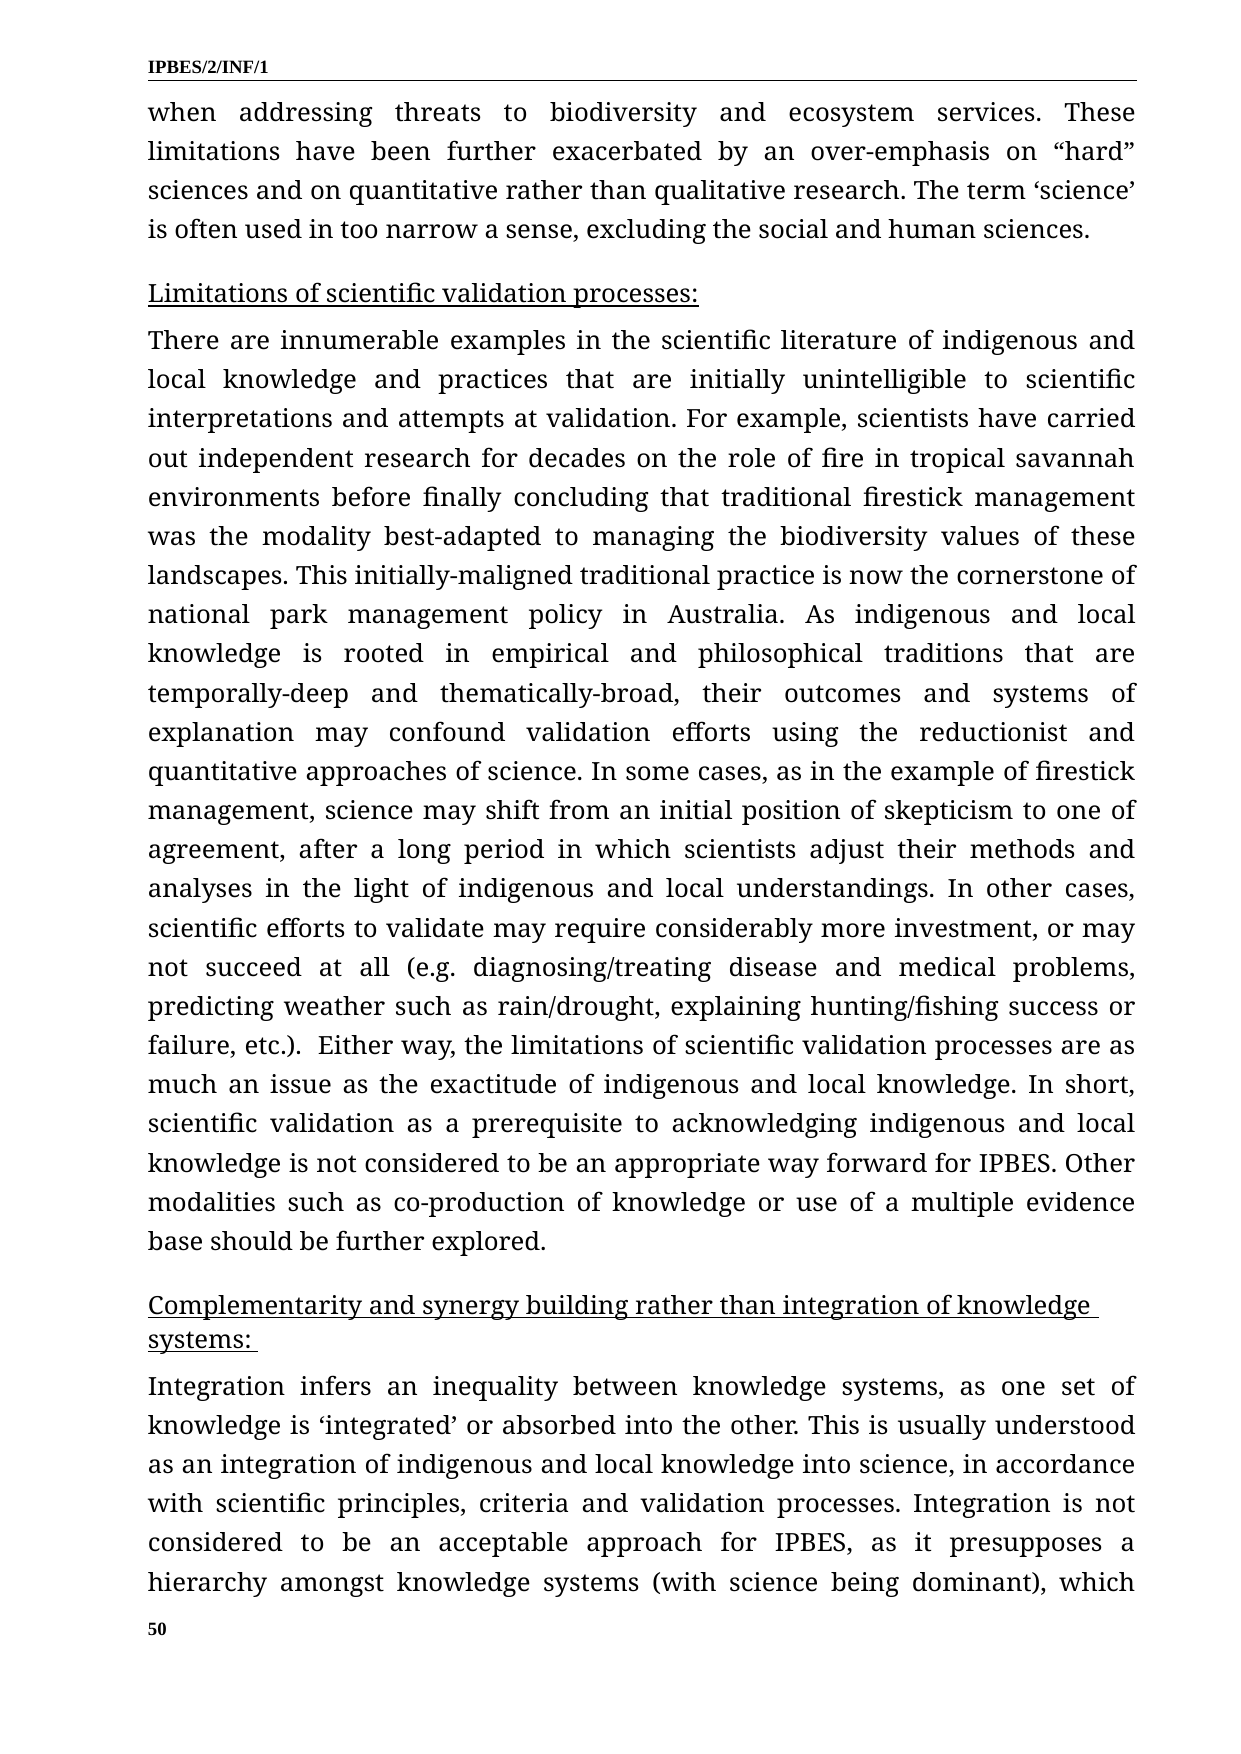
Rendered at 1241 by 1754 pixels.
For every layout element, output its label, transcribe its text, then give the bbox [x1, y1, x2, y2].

text There are innumerable examples in the scientific literature of indigenous and local knowledge and practices that are initially unintelligible to scientific interpretations and attempts at validation. For example, scientists have carried out independent research for decades on the role of fire in tropical savannah environments before finally concluding that traditional firestick management was the modality best-adapted to managing the biodiversity values of these landscapes. This initially-maligned traditional practice is now the cornerstone of national park management policy in Australia. As indigenous and local knowledge is rooted in empirical and philosophical traditions that are temporally-deep and thematically-broad, their outcomes and systems of explanation may confound validation efforts using the reductionist and quantitative approaches of science. In some cases, as in the example of firestick management, science may shift from an initial position of skepticism to one of agreement, after a long period in which scientists adjust their methods and analyses in the light of indigenous and local understandings. In other cases, scientific efforts to validate may require considerably more investment, or may not succeed at all (e.g. diagnosing/treating disease and medical problems, predicting weather such as rain/drought, explaining hunting/fishing success or failure, etc.). Either way, the limitations of scientific validation processes are as much an issue as the exactitude of indigenous and local knowledge. In short, scientific validation as a prerequisite to acknowledging indigenous and local knowledge is not considered to be an appropriate way forward for IPBES. Other modalities such as co-production of knowledge or use of a multiple evidence base should be further explored. [148, 323, 1137, 1258]
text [148, 1368, 1137, 1598]
subtitle Complementarity and synergy building rather than integration of knowledge systems: [148, 1288, 1137, 1356]
subtitle Limitations of scientific validation processes: [148, 276, 1137, 310]
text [148, 94, 1137, 246]
